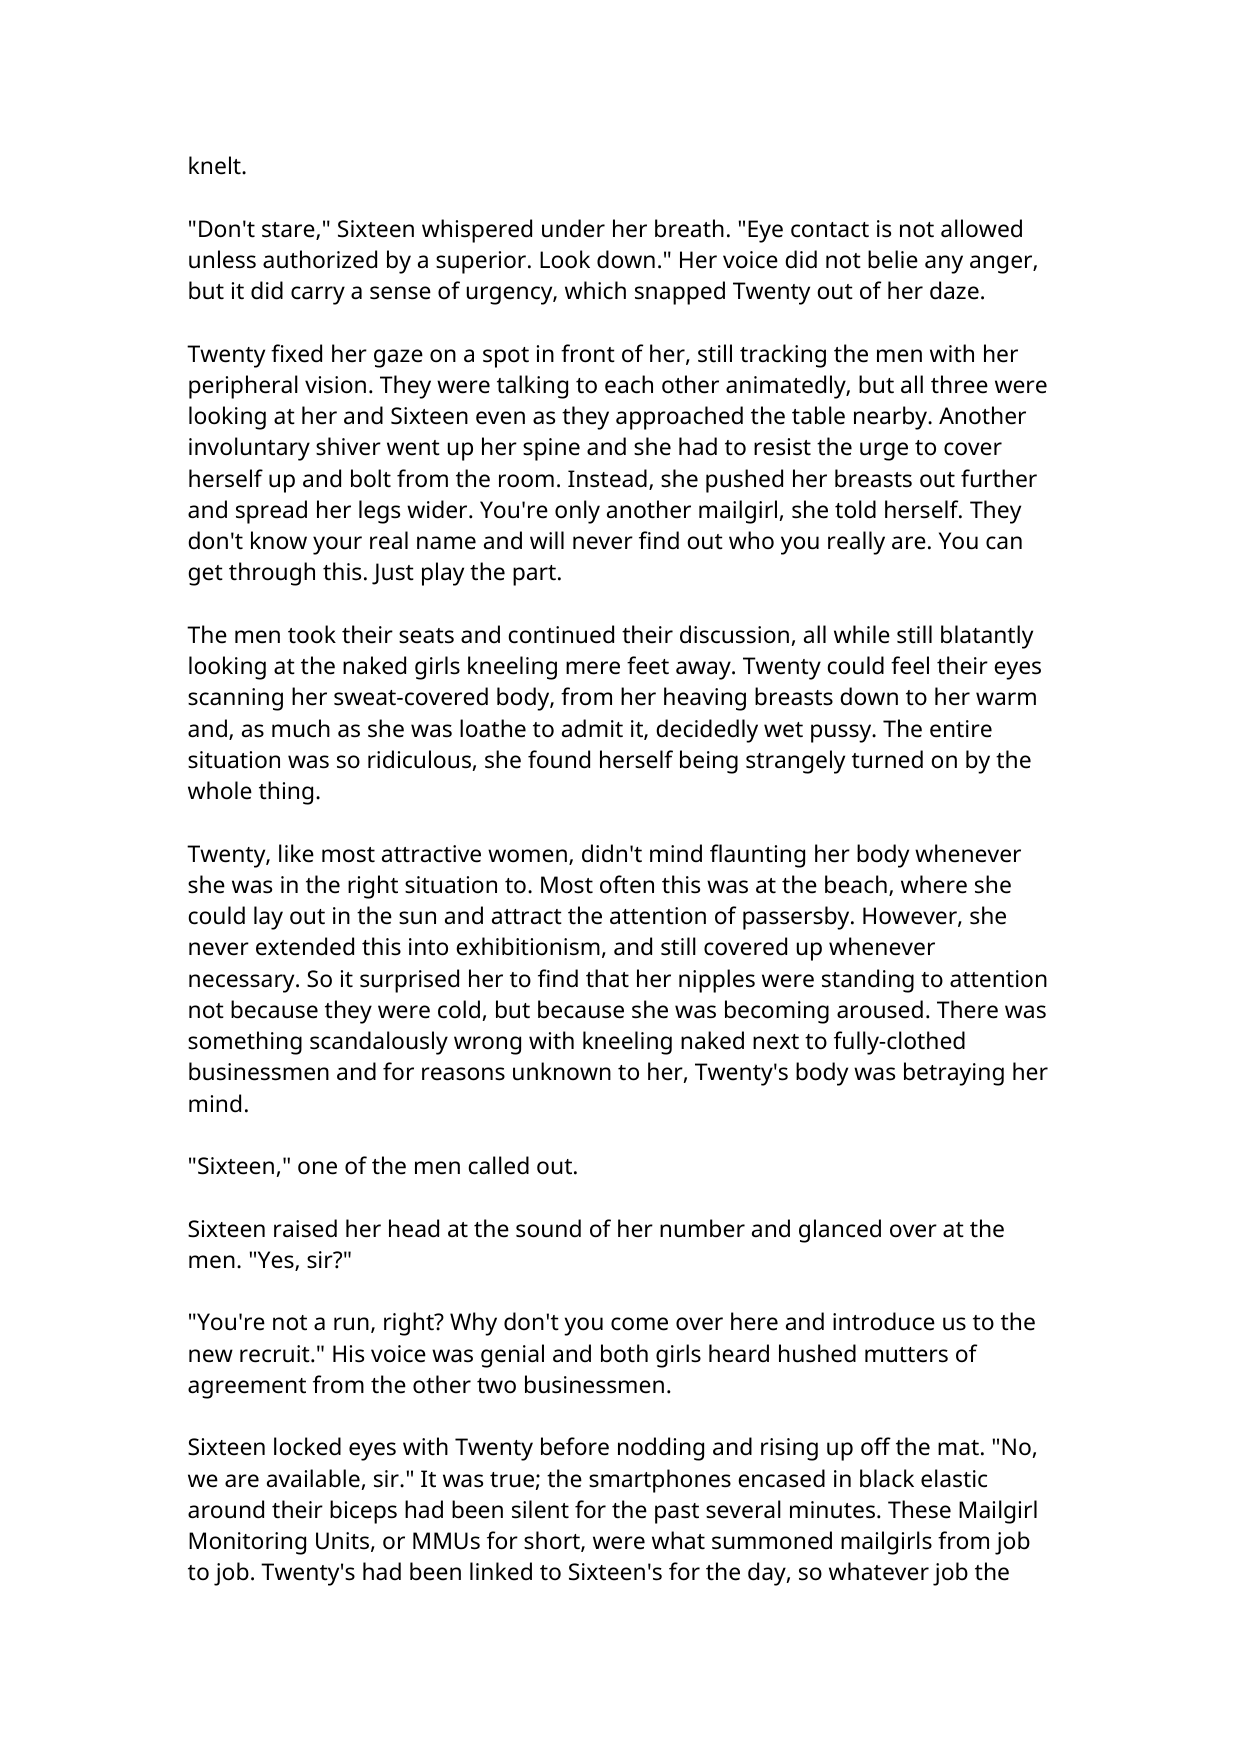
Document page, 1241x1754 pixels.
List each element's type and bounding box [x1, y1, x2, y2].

text [187, 150, 1053, 1587]
